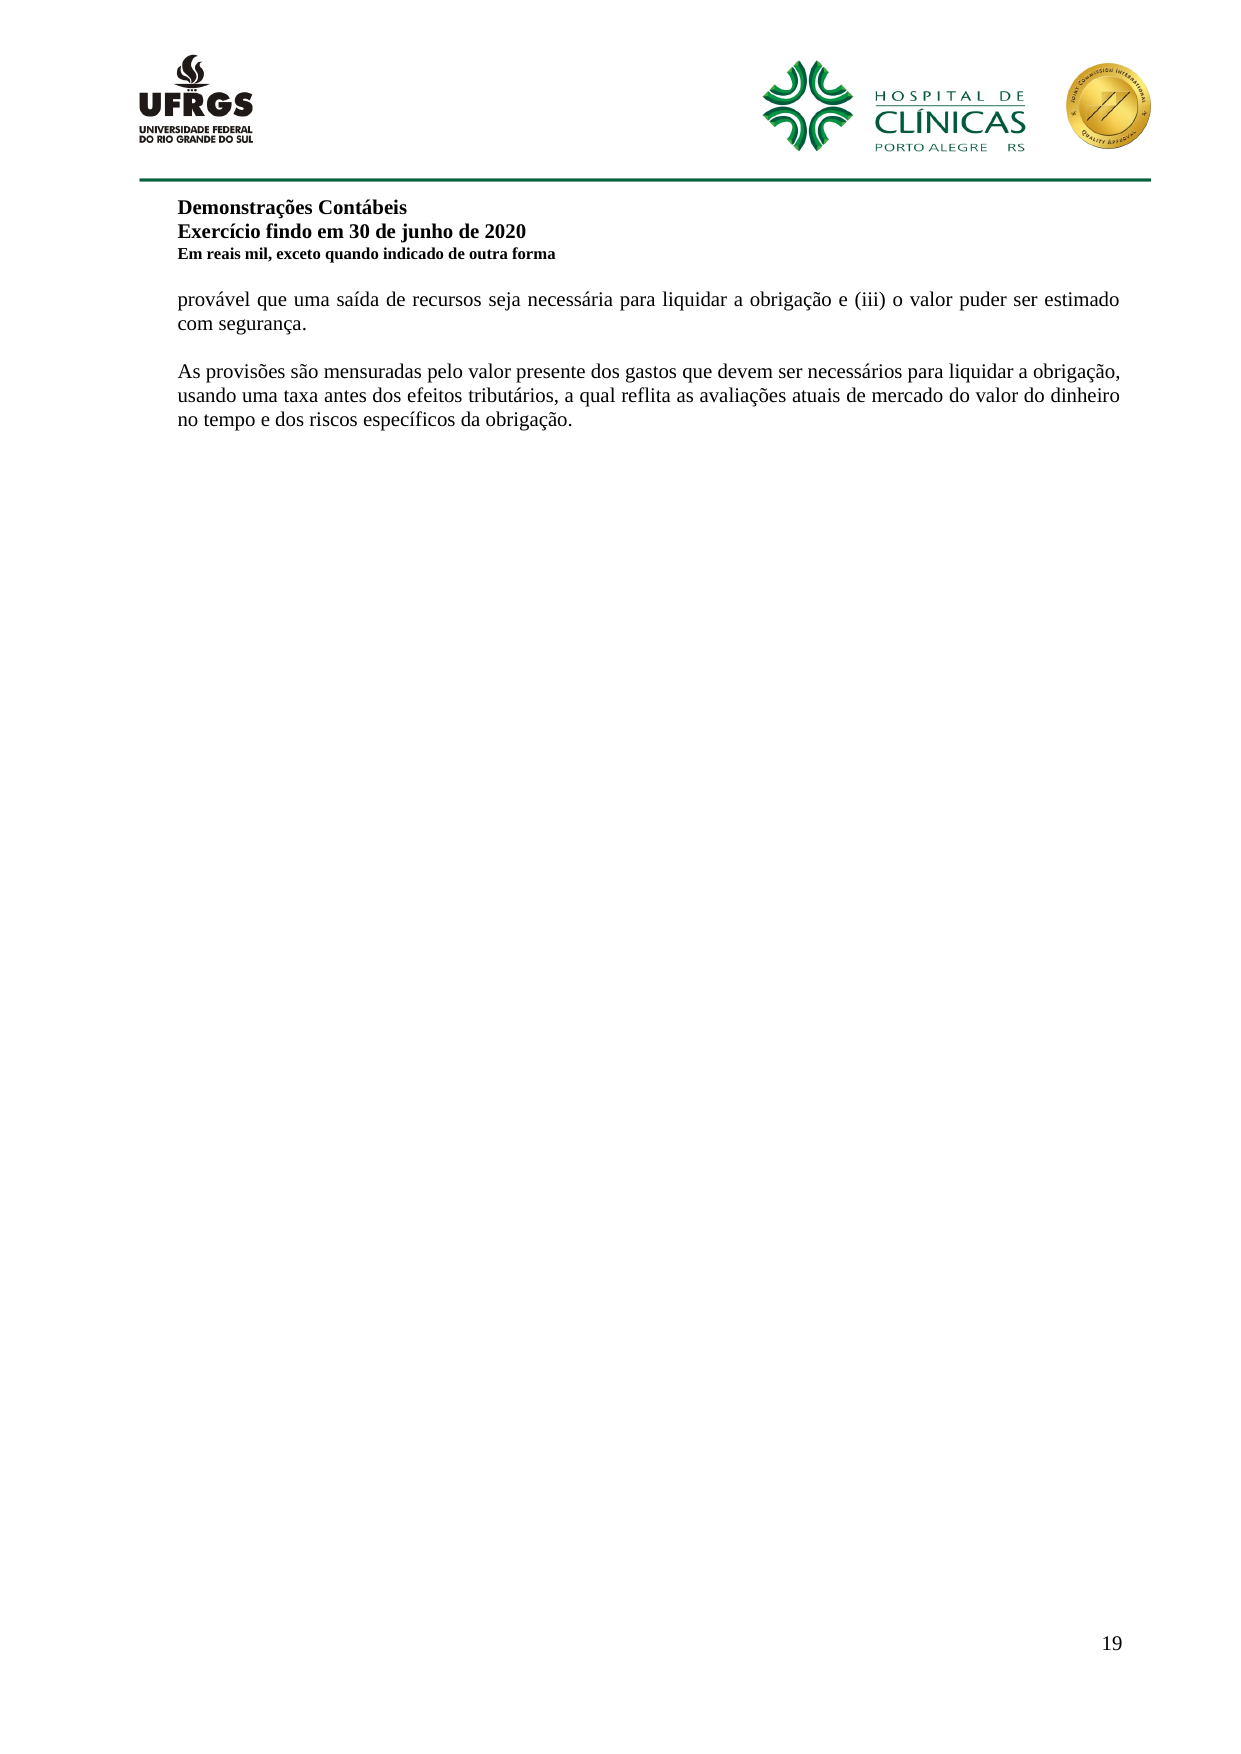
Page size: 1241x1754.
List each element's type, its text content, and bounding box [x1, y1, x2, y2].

picture [77, 18, 1184, 197]
text As provisões são mensuradas pelo valor presente dos gastos que devem ser necessários para liquidar a obrigação, usando uma taxa antes dos efeitos tributários, a qual reflita as avaliações atuais de mercado do valor do dinheiro no tempo e dos riscos específicos da obrigação. [177, 359, 1122, 431]
